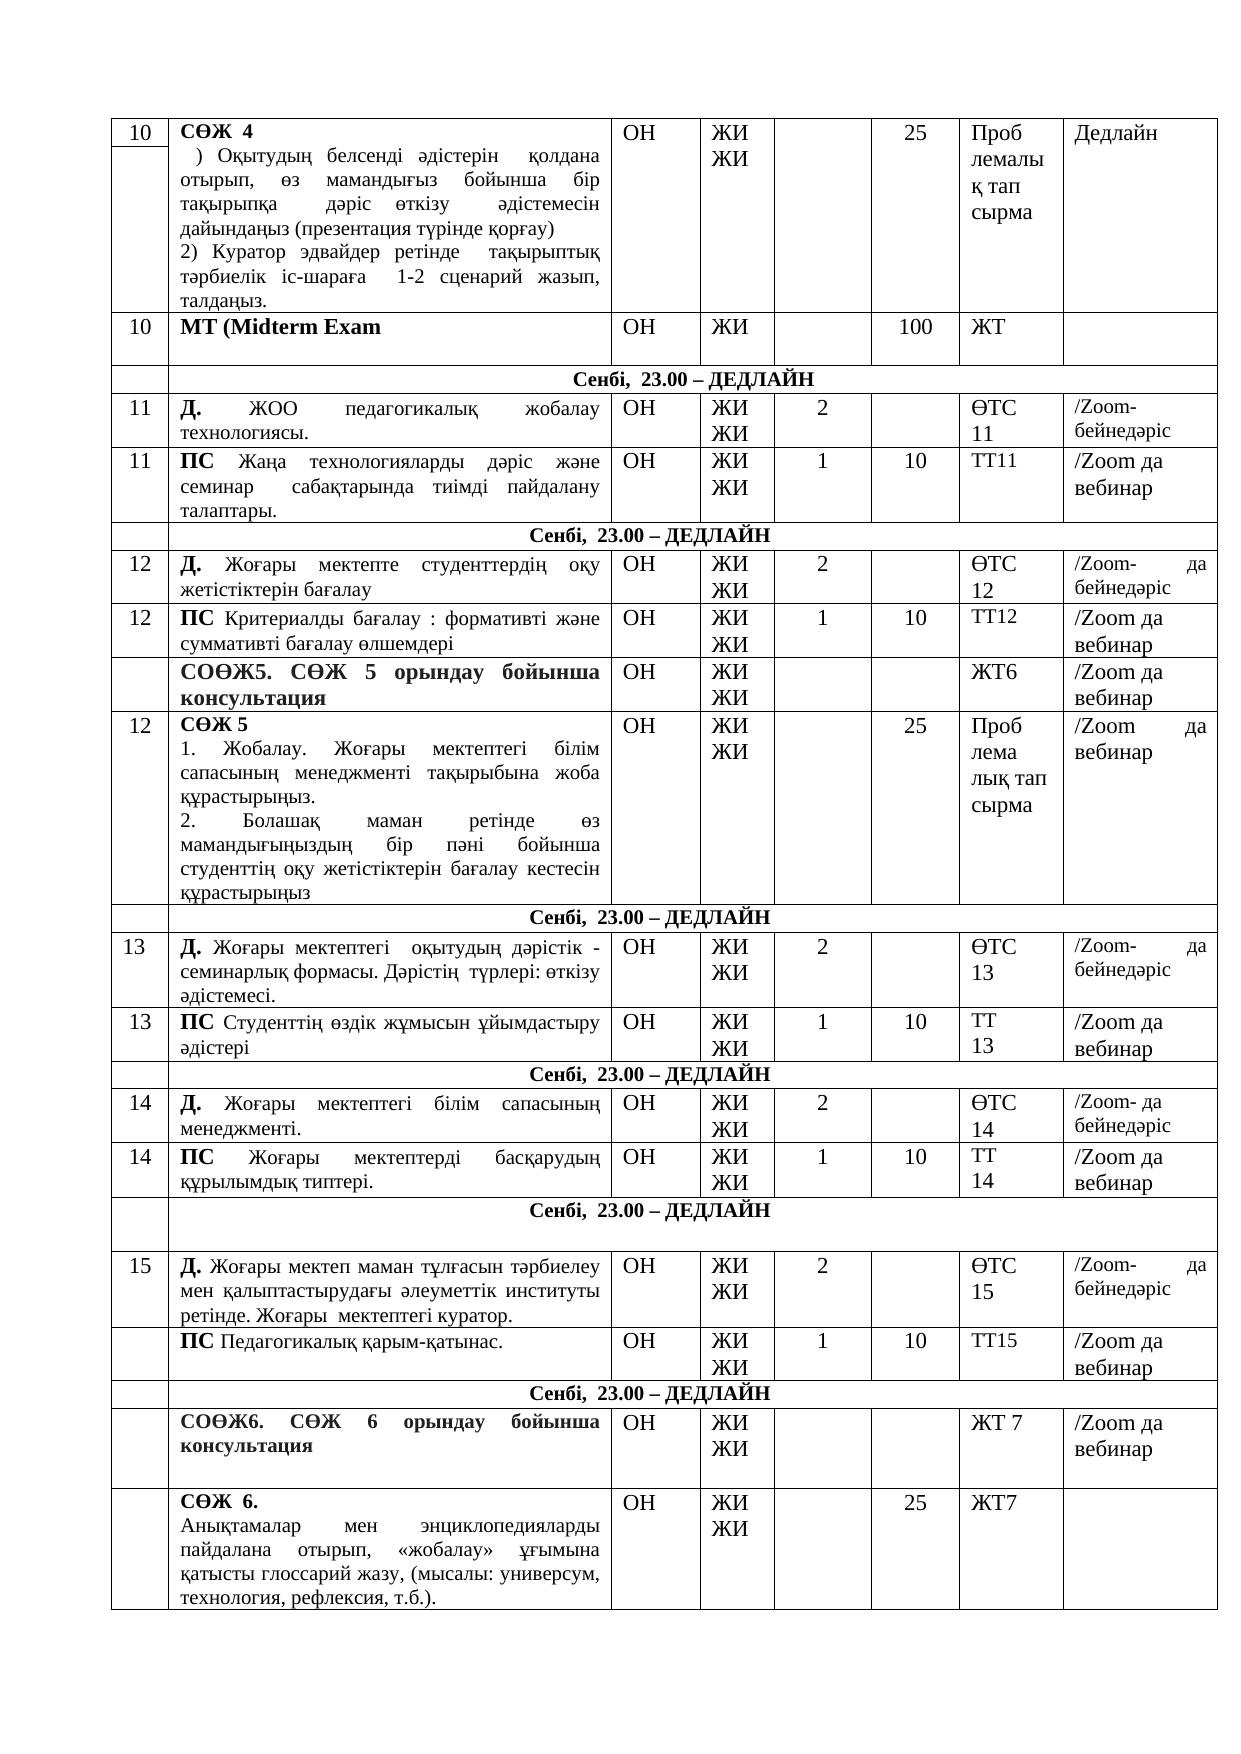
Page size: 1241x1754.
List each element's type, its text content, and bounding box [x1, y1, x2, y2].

table_cell ТТ12 [960, 604, 1063, 657]
table_cell [872, 1252, 959, 1327]
table_cell [112, 1328, 168, 1380]
table_cell ОН [612, 313, 700, 365]
table_cell [112, 1381, 168, 1408]
table_cell ПС Критериалды бағалау : формативті және суммативті бағалау өлшемдері [169, 604, 611, 657]
table_cell 1 [775, 604, 871, 657]
table_cell Д. ЖОО педагогикалық жобалау технологиясы. [169, 394, 611, 447]
table_cell Проб лема лық тап сырма [960, 712, 1063, 904]
table_cell /Zoom- да бейнедәріс [1064, 1252, 1217, 1327]
table_cell ЖИ ЖИ [701, 1409, 774, 1488]
table_cell Сенбі, 23.00 – ДЕДЛАЙН [169, 1381, 1217, 1408]
table_cell ЖИ ЖИ [701, 448, 774, 522]
table_cell /Zoom да вебинар [1064, 604, 1217, 657]
table_cell ТТ11 [960, 448, 1063, 522]
table_cell ПС Педагогикалық қарым-қатынас. [169, 1328, 611, 1380]
table_cell /Zoom- да бейнедәріс [1064, 551, 1217, 603]
table_cell 12 [112, 604, 168, 657]
table_cell [775, 313, 871, 365]
table_cell ОН [612, 1489, 700, 1609]
table_cell 13 [112, 1008, 168, 1061]
table_cell МТ (Midterm Exam [169, 313, 611, 365]
table_cell 2 [775, 933, 871, 1007]
table_cell Сенбі, 23.00 – ДЕДЛАЙН [169, 523, 1217, 549]
table_cell 13 [112, 933, 168, 1007]
table_cell Сенбі, 23.00 – ДЕДЛАЙН [169, 366, 1217, 393]
table_cell ОН [612, 1089, 700, 1142]
table_cell [112, 523, 168, 549]
table_cell ЖИ ЖИ [701, 604, 774, 657]
table_cell ТТ15 [960, 1328, 1063, 1380]
table_cell 15 [112, 1252, 168, 1327]
table_cell 1 [775, 1328, 871, 1380]
table_cell СӨЖ 4 ) Оқытудың белсенді әдістерін қолдана отырып, өз мамандығыз бойынша бір тақырыпқа дәріс өткізу әдістемесін дайындаңыз (презентация түрінде қорғау) 2) Куратор эдвайдер ретінде тақырыптық тәрбиелік іс-шараға 1-2 сценарий жазып, талдаңыз. [169, 119, 611, 312]
table_cell [112, 1198, 168, 1251]
table_cell [872, 1409, 959, 1488]
table_cell ЖИ ЖИ [701, 119, 774, 312]
table_cell [1064, 1489, 1217, 1609]
table_cell 12 [112, 712, 168, 904]
table_cell /Zoom да вебинар [1064, 1328, 1217, 1380]
table_cell ОН [612, 394, 700, 447]
table_cell /Zoom- да бейнедәріс [1064, 1089, 1217, 1142]
table_cell ЖТ 7 [960, 1409, 1063, 1488]
table_cell Д. Жоғары мектеп маман тұлғасын тәрбиелеу мен қалыптастырудағы әлеуметтік институты ретінде. Жоғары мектептегі куратор. [169, 1252, 611, 1327]
table_cell [112, 905, 168, 932]
table_cell СӨЖ 5 1. Жобалау. Жоғары мектептегі білім сапасының менеджменті тақырыбына жоба құрастырыңыз. 2. Болашақ маман ретінде өз мамандығыңыздың бір пәні бойынша студенттің оқу жетістіктерін бағалау кестесін құрастырыңыз [169, 712, 611, 904]
table_cell [112, 1409, 168, 1488]
table_cell 1 [775, 1143, 871, 1197]
table_cell ОН [612, 1328, 700, 1380]
table_cell [112, 658, 168, 711]
table_cell /Zoom- бейнедәріс [1064, 394, 1217, 447]
table_cell ӨТС 15 [960, 1252, 1063, 1327]
table_cell 2 [775, 1089, 871, 1142]
table_cell 10 [872, 1008, 959, 1061]
table_cell ЖИ ЖИ [701, 658, 774, 711]
table_cell [112, 1062, 168, 1088]
table_cell 14 [112, 1089, 168, 1142]
table_cell 2 [775, 551, 871, 603]
table_cell 10 [872, 1328, 959, 1380]
table_cell ТТ 13 [960, 1008, 1063, 1061]
table_cell ОН [612, 933, 700, 1007]
table_cell ОН [612, 658, 700, 711]
table_cell ЖИ ЖИ [701, 1489, 774, 1609]
table_cell [775, 1489, 871, 1609]
table_cell ПС Жоғары мектептерді басқарудың құрылымдық типтері. [169, 1143, 611, 1197]
table_cell 100 [872, 313, 959, 365]
table_cell 25 [872, 712, 959, 904]
table_cell ОН [612, 1252, 700, 1327]
table_cell ЖИ ЖИ [701, 1328, 774, 1380]
table_cell ОН [612, 551, 700, 603]
table_cell 12 [112, 551, 168, 603]
table_cell 11 [112, 448, 168, 522]
table_cell ПС Жаңа технологияларды дәріс және семинар сабақтарында тиімді пайдалану талаптары. [169, 448, 611, 522]
table_cell 2 [775, 394, 871, 447]
table_cell [775, 1409, 871, 1488]
table_cell ЖИ ЖИ [701, 1143, 774, 1197]
table_cell Проб лемалық тап сырма [960, 119, 1063, 312]
table_cell Д. Жоғары мектептегі оқытудың дәрістік - семинарлық формасы. Дәрістің түрлері: өткізу әдістемесі. [169, 933, 611, 1007]
table_cell [112, 147, 168, 312]
table_cell ЖИ ЖИ [701, 551, 774, 603]
table_cell ӨТС 12 [960, 551, 1063, 603]
table_cell ОН [612, 119, 700, 312]
table_cell [775, 658, 871, 711]
table_cell /Zoom- да бейнедәріс [1064, 933, 1217, 1007]
table_cell Дедлайн [1064, 119, 1217, 312]
table_cell [775, 119, 871, 312]
table_cell ЖИ ЖИ [701, 1252, 774, 1327]
table_cell 1 [775, 448, 871, 522]
table_cell ЖТ7 [960, 1489, 1063, 1609]
table_cell СӨЖ 6. Анықтамалар мен энциклопедияларды пайдалана отырып, «жобалау» ұғымына қатысты глоссарий жазу, (мысалы: универсум, технология, рефлексия, т.б.). [169, 1489, 611, 1609]
table_cell Сенбі, 23.00 – ДЕДЛАЙН [169, 1062, 1217, 1088]
table_cell Сенбі, 23.00 – ДЕДЛАЙН [169, 1198, 1217, 1251]
table_cell ӨТС 11 [960, 394, 1063, 447]
table_cell [872, 658, 959, 711]
table_cell 14 [112, 1143, 168, 1197]
table_cell [775, 712, 871, 904]
table_cell [872, 933, 959, 1007]
table_cell 10 [112, 119, 168, 146]
table_cell ӨТС 14 [960, 1089, 1063, 1142]
table_cell ОН [612, 1143, 700, 1197]
table_cell ЖИ ЖИ [701, 1089, 774, 1142]
table_cell ТТ 14 [960, 1143, 1063, 1197]
table_cell ОН [612, 604, 700, 657]
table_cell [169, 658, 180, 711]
table_cell ЖИ ЖИ [701, 712, 774, 904]
table_cell СОӨЖ5. СӨЖ 5 орындау бойынша консультация [326, 658, 611, 711]
table_cell ОН [612, 448, 700, 522]
table_cell ОН [612, 712, 700, 904]
table_cell [112, 1489, 168, 1609]
table_cell ОН [612, 1409, 700, 1488]
table_cell [872, 1089, 959, 1142]
table_cell ПС Студенттің өздік жұмысын ұйымдастыру әдістері [169, 1008, 611, 1061]
table_cell 10 [872, 604, 959, 657]
table_cell 10 [112, 313, 168, 365]
table_cell 25 [872, 1489, 959, 1609]
table_cell /Zoom да вебинар [1064, 712, 1217, 904]
table_cell /Zoom да вебинар [1064, 658, 1217, 711]
table_cell 10 [872, 448, 959, 522]
table_cell 10 [872, 1143, 959, 1197]
table_cell ОН [612, 1008, 700, 1061]
table_cell /Zoom да вебинар [1064, 1409, 1217, 1488]
table_cell 2 [775, 1252, 871, 1327]
table_cell 11 [112, 394, 168, 447]
table_cell Д. Жоғары мектептегі білім сапасының менеджменті. [169, 1089, 611, 1142]
table_cell [112, 366, 168, 393]
table_cell Сенбі, 23.00 – ДЕДЛАЙН [169, 905, 1217, 932]
table_cell Д. Жоғары мектепте студенттердің оқу жетістіктерін бағалау [169, 551, 611, 603]
table_cell 25 [872, 119, 959, 312]
table_cell СОӨЖ6. СӨЖ 6 орындау бойынша консультация [169, 1409, 611, 1488]
table_cell /Zoom да вебинар [1064, 448, 1217, 522]
table_cell ЖИ [701, 313, 774, 365]
table_cell 1 [775, 1008, 871, 1061]
table_cell ЖИ ЖИ [701, 1008, 774, 1061]
table_cell ЖТ6 [960, 658, 1063, 711]
table_cell /Zoom да вебинар [1064, 1008, 1217, 1061]
table_cell ЖТ [960, 313, 1063, 365]
table_cell [872, 394, 959, 447]
table_cell /Zoom да вебинар [1064, 1143, 1217, 1197]
table_cell ӨТС 13 [960, 933, 1063, 1007]
table_cell [872, 551, 959, 603]
table_cell [1064, 313, 1217, 365]
table_cell ЖИ ЖИ [701, 933, 774, 1007]
table_cell ЖИ ЖИ [701, 394, 774, 447]
